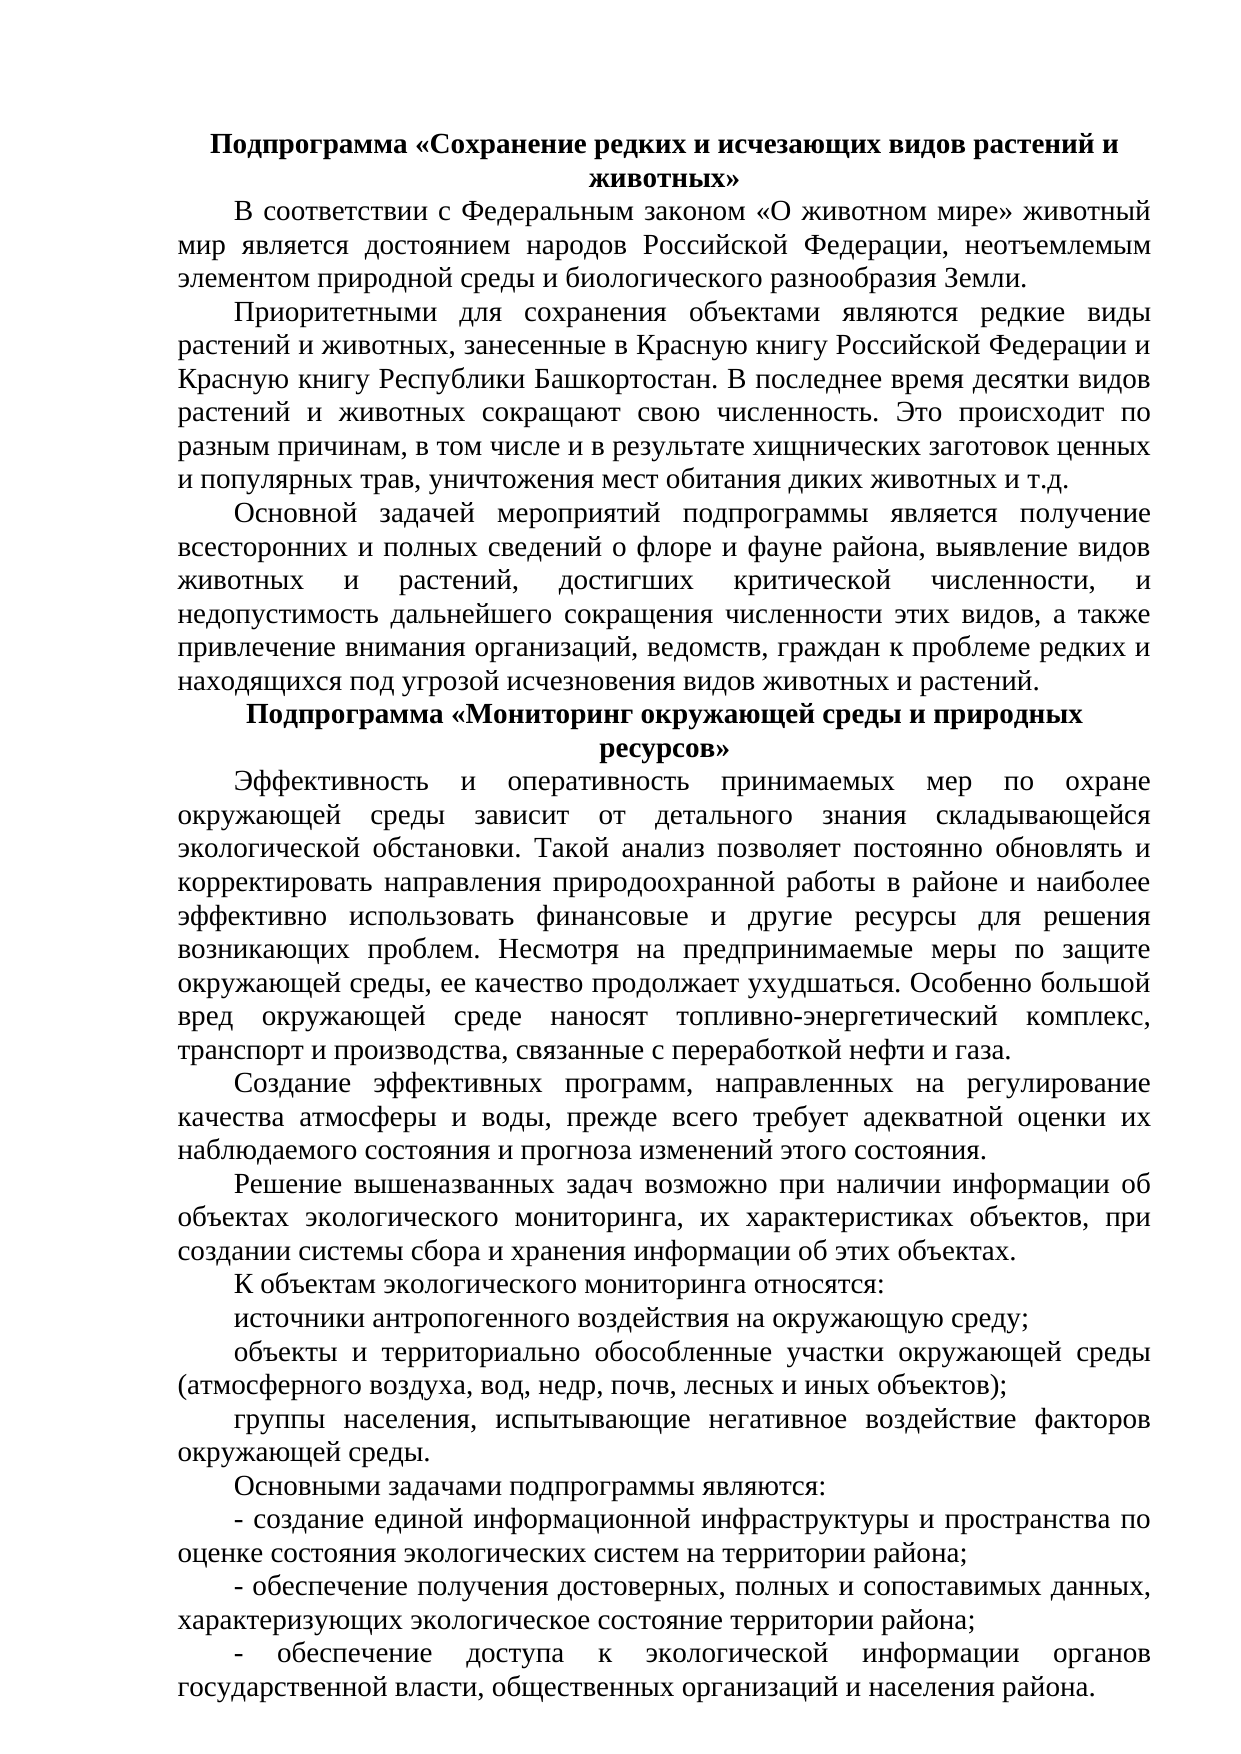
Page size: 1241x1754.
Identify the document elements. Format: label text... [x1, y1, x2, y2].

text группы населения, испытывающие негативное воздействие факторов окружающей среды. [177, 1401, 1152, 1468]
text - обеспечение доступа к экологической информации органов государственной власти, общественных организаций и населения района. [177, 1636, 1152, 1703]
text источники антропогенного воздействия на окружающую среду; [177, 1300, 1152, 1334]
text К объектам экологического мониторинга относятся: [177, 1267, 1152, 1300]
text Основной задачей мероприятий подпрограммы является получение всесторонних и полных сведений о флоре и фауне района, выявление видов животных и растений, достигших критической численности, и недопустимость дальнейшего сокращения численности этих видов, а также привлечение внимания организаций, ведомств, граждан к проблеме редких и находящихся под угрозой исчезновения видов животных и растений. [177, 495, 1152, 696]
text объекты и территориально обособленные участки окружающей среды (атмосферного воздуха, вод, недр, почв, лесных и иных объектов); [177, 1334, 1152, 1401]
text Решение вышеназванных задач возможно при наличии информации об объектах экологического мониторинга, их характеристиках объектов, при создании системы сбора и хранения информации об этих объектах. [177, 1166, 1152, 1267]
text Эффективность и оперативность принимаемых мер по охране окружающей среды зависит от детального знания складывающейся экологической обстановки. Такой анализ позволяет постоянно обновлять и корректировать направления природоохранной работы в районе и наиболее эффективно использовать финансовые и другие ресурсы для решения возникающих проблем. Несмотря на предпринимаемые меры по защите окружающей среды, ее качество продолжает ухудшаться. Особенно большой вред окружающей среде наносят топливно-энергетический комплекс, транспорт и производства, связанные с переработкой нефти и газа. [177, 763, 1152, 1065]
text Создание эффективных программ, направленных на регулирование качества атмосферы и воды, прежде всего требует адекватной оценки их наблюдаемого состояния и прогноза изменений этого состояния. [177, 1065, 1152, 1166]
text Подпрограмма «Мониторинг окружающей среды и природных ресурсов» [177, 696, 1152, 763]
text В соответствии с Федеральным законом «О животном мире» животный мир является достоянием народов Российской Федерации, неотъемлемым элементом природной среды и биологического разнообразия Земли. [177, 193, 1152, 294]
text Подпрограмма «Сохранение редких и исчезающих видов растений и животных» [177, 126, 1152, 193]
text - обеспечение получения достоверных, полных и сопоставимых данных, характеризующих экологическое состояние территории района; [177, 1568, 1152, 1636]
text Приоритетными для сохранения объектами являются редкие виды растений и животных, занесенные в Красную книгу Российской Федерации и Красную книгу Республики Башкортостан. В последнее время десятки видов растений и животных сокращают свою численность. Это происходит по разным причинам, в том числе и в результате хищнических заготовок ценных и популярных трав, уничтожения мест обитания диких животных и т.д. [177, 294, 1152, 495]
text Основными задачами подпрограммы являются: [177, 1468, 1152, 1501]
text - создание единой информационной инфраструктуры и пространства по оценке состояния экологических систем на территории района; [177, 1501, 1152, 1568]
